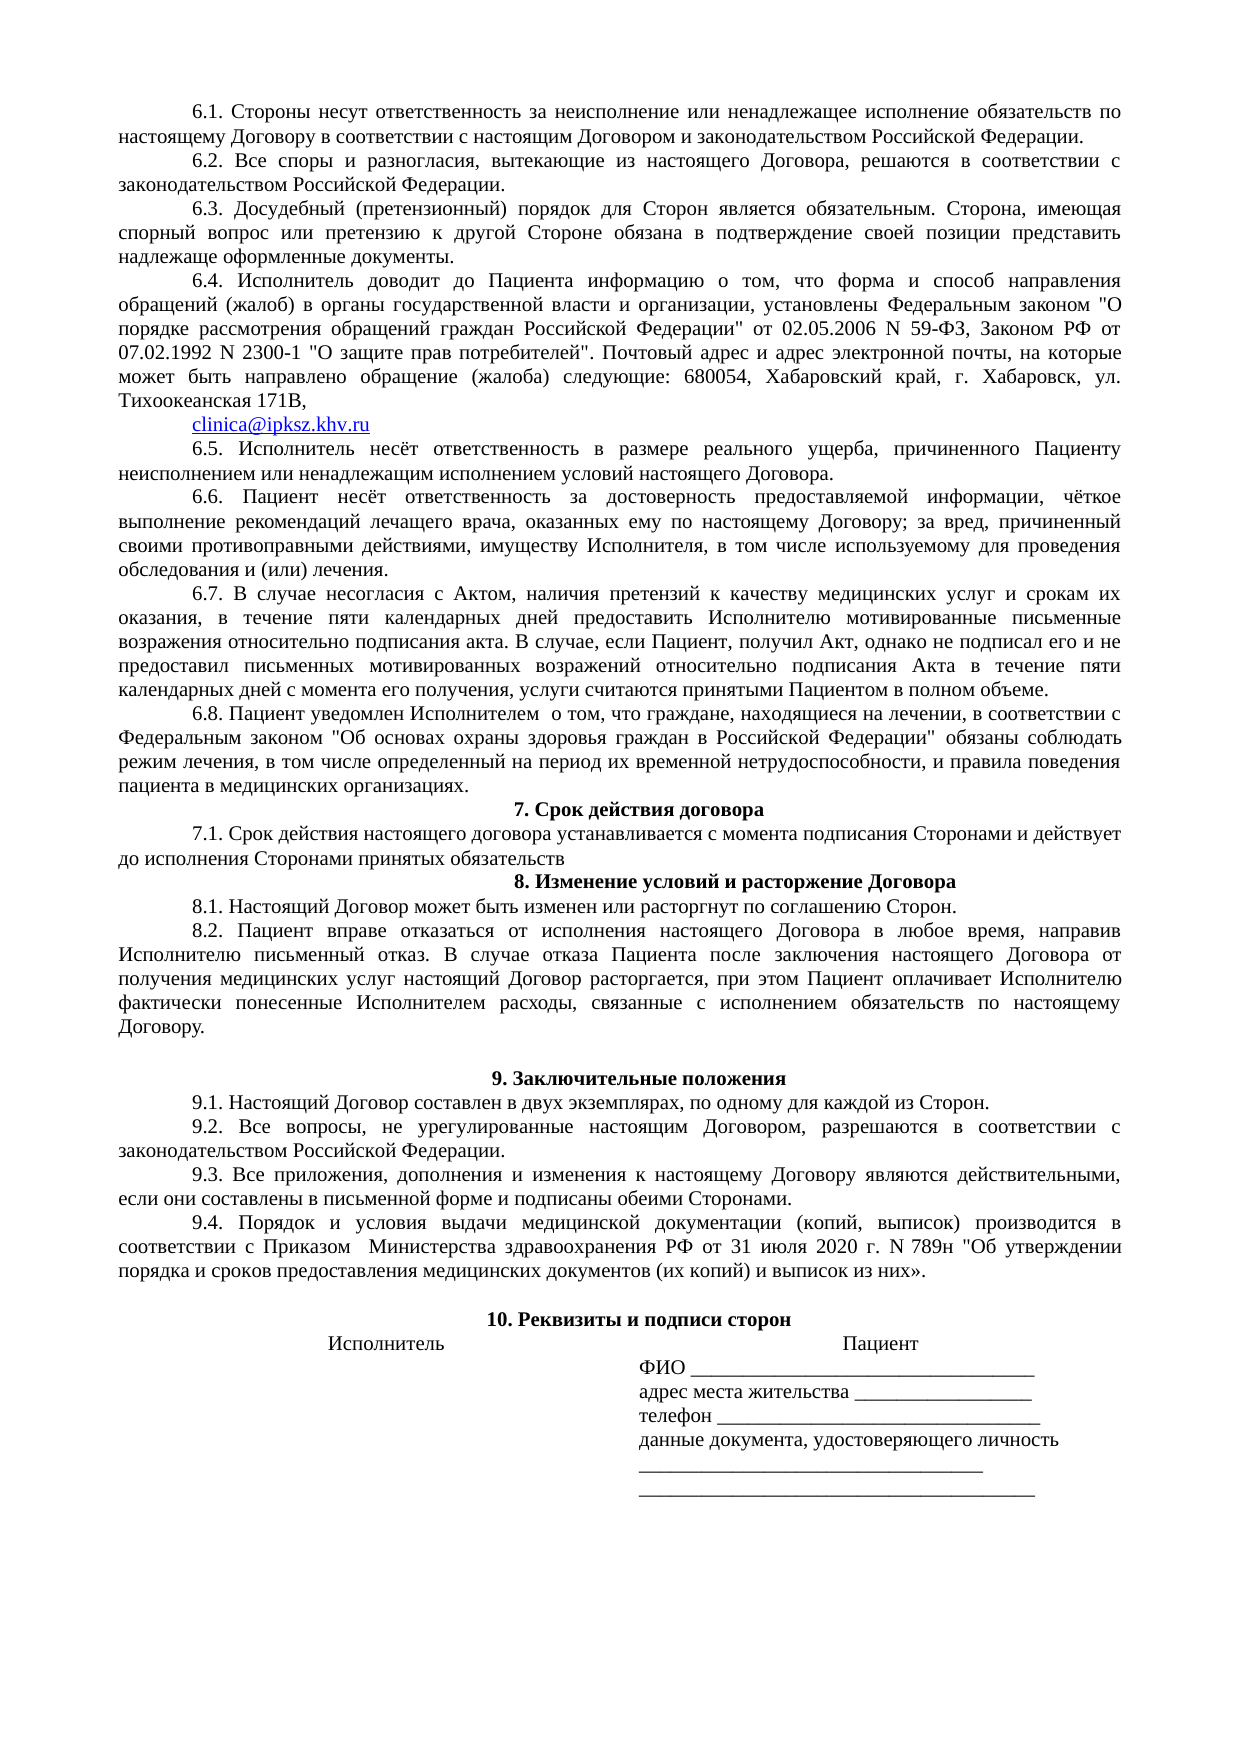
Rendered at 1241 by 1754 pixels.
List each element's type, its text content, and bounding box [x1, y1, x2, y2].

text 7.1. Срок действия настоящего договора устанавливается с момента подписания Сторонами и действует до исполнения Сторонами принятых обязательств [118, 821, 1122, 869]
text 7. Срок действия договора [156, 797, 1122, 821]
text 6.4. Исполнитель доводит до Пациента информацию о том, что форма и способ направления обращений (жалоб) в органы государственной власти и организации, установлены Федеральным законом "О порядке рассмотрения обращений граждан Российской Федерации" от 02.05.2006 N 59-ФЗ, Законом РФ от 07.02.1992 N 2300-1 "О защите прав потребителей". Почтовый адрес и адрес электронной почты, на которые может быть направлено обращение (жалоба) следующие: 680054, Хабаровский край, г. Хабаровск, ул. Тихоокеанская 171В, [118, 268, 1122, 412]
text 10. Реквизиты и подписи сторон [156, 1307, 1122, 1331]
table_header Исполнитель [144, 1331, 628, 1575]
text 6.7. В случае несогласия с Актом, наличия претензий к качеству медицинских услуг и срокам их оказания, в течение пяти календарных дней предоставить Исполнителю мотивированные письменные возражения относительно подписания акта. В случае, если Пациент, получил Акт, однако не подписал его и не предоставил письменных мотивированных возражений относительно подписания Акта в течение пяти календарных дней с момента его получения, услуги считаются принятыми Пациентом в полном объеме. [118, 581, 1122, 701]
text clinica@ipksz.khv.ru [118, 412, 1122, 436]
text 9.4. Порядок и условия выдачи медицинской документации (копий, выписок) производится в соответствии с Приказом Министерства здравоохранения РФ от 31 июля 2020 г. N 789н "Об утверждении порядка и сроков предоставления медицинских документов (их копий) и выписок из них». [118, 1210, 1122, 1282]
text 8.1. Настоящий Договор может быть изменен или расторгнут по соглашению Сторон. [118, 893, 1122, 918]
text 8. Изменение условий и расторжение Договора [156, 869, 1122, 893]
text 6.2. Все споры и разногласия, вытекающие из настоящего Договора, решаются в соответствии с законодательством Российской Федерации. [118, 148, 1122, 196]
text 9. Заключительные положения [156, 1066, 1122, 1090]
text 9.1. Настоящий Договор составлен в двух экземплярах, по одному для каждой из Сторон. [118, 1090, 1122, 1114]
text 6.3. Досудебный (претензионный) порядок для Сторон является обязательным. Сторона, имеющая спорный вопрос или претензию к другой Стороне обязана в подтверждение своей позиции представить надлежаще оформленные документы. [118, 196, 1122, 268]
text 9.2. Все вопросы, не урегулированные настоящим Договором, разрешаются в соответствии с законодательством Российской Федерации. [118, 1114, 1122, 1162]
text 9.3. Все приложения, дополнения и изменения к настоящему Договору являются действительными, если они составлены в письменной форме и подписаны обеими Сторонами. [118, 1162, 1122, 1210]
text 6.1. Стороны несут ответственность за неисполнение или ненадлежащее исполнение обязательств по настоящему Договору в соответствии с настоящим Договором и законодательством Российской Федерации. [118, 99, 1122, 148]
text 6.6. Пациент несёт ответственность за достоверность предоставляемой информации, чёткое выполнение рекомендаций лечащего врача, оказанных ему по настоящему Договору; за вред, причиненный своими противоправными действиями, имуществу Исполнителя, в том числе используемому для проведения обследования и (или) лечения. [118, 484, 1122, 581]
text 6.8. Пациент уведомлен Исполнителем о том, что граждане, находящиеся на лечении, в соответствии с Федеральным законом "Об основах охраны здоровья граждан в Российской Федерации" обязаны соблюдать режим лечения, в том числе определенный на период их временной нетрудоспособности, и правила поведения пациента в медицинских организациях. [118, 701, 1122, 797]
text 8.2. Пациент вправе отказаться от исполнения настоящего Договора в любое время, направив Исполнителю письменный отказ. В случае отказа Пациента после заключения настоящего Договора от получения медицинских услуг настоящий Договор расторгается, при этом Пациент оплачивает Исполнителю фактически понесенные Исполнителем расходы, связанные с исполнением обязательств по настоящему Договору. [118, 918, 1122, 1038]
table_header Пациент ФИО _________________________________ адрес места жительства _________________ телефон _______________________________ данные документа, удостоверяющего личность _________________________________ ______________________________________ [628, 1331, 1133, 1575]
text 6.5. Исполнитель несёт ответственность в размере реального ущерба, причиненного Пациенту неисполнением или ненадлежащим исполнением условий настоящего Договора. [118, 436, 1122, 484]
